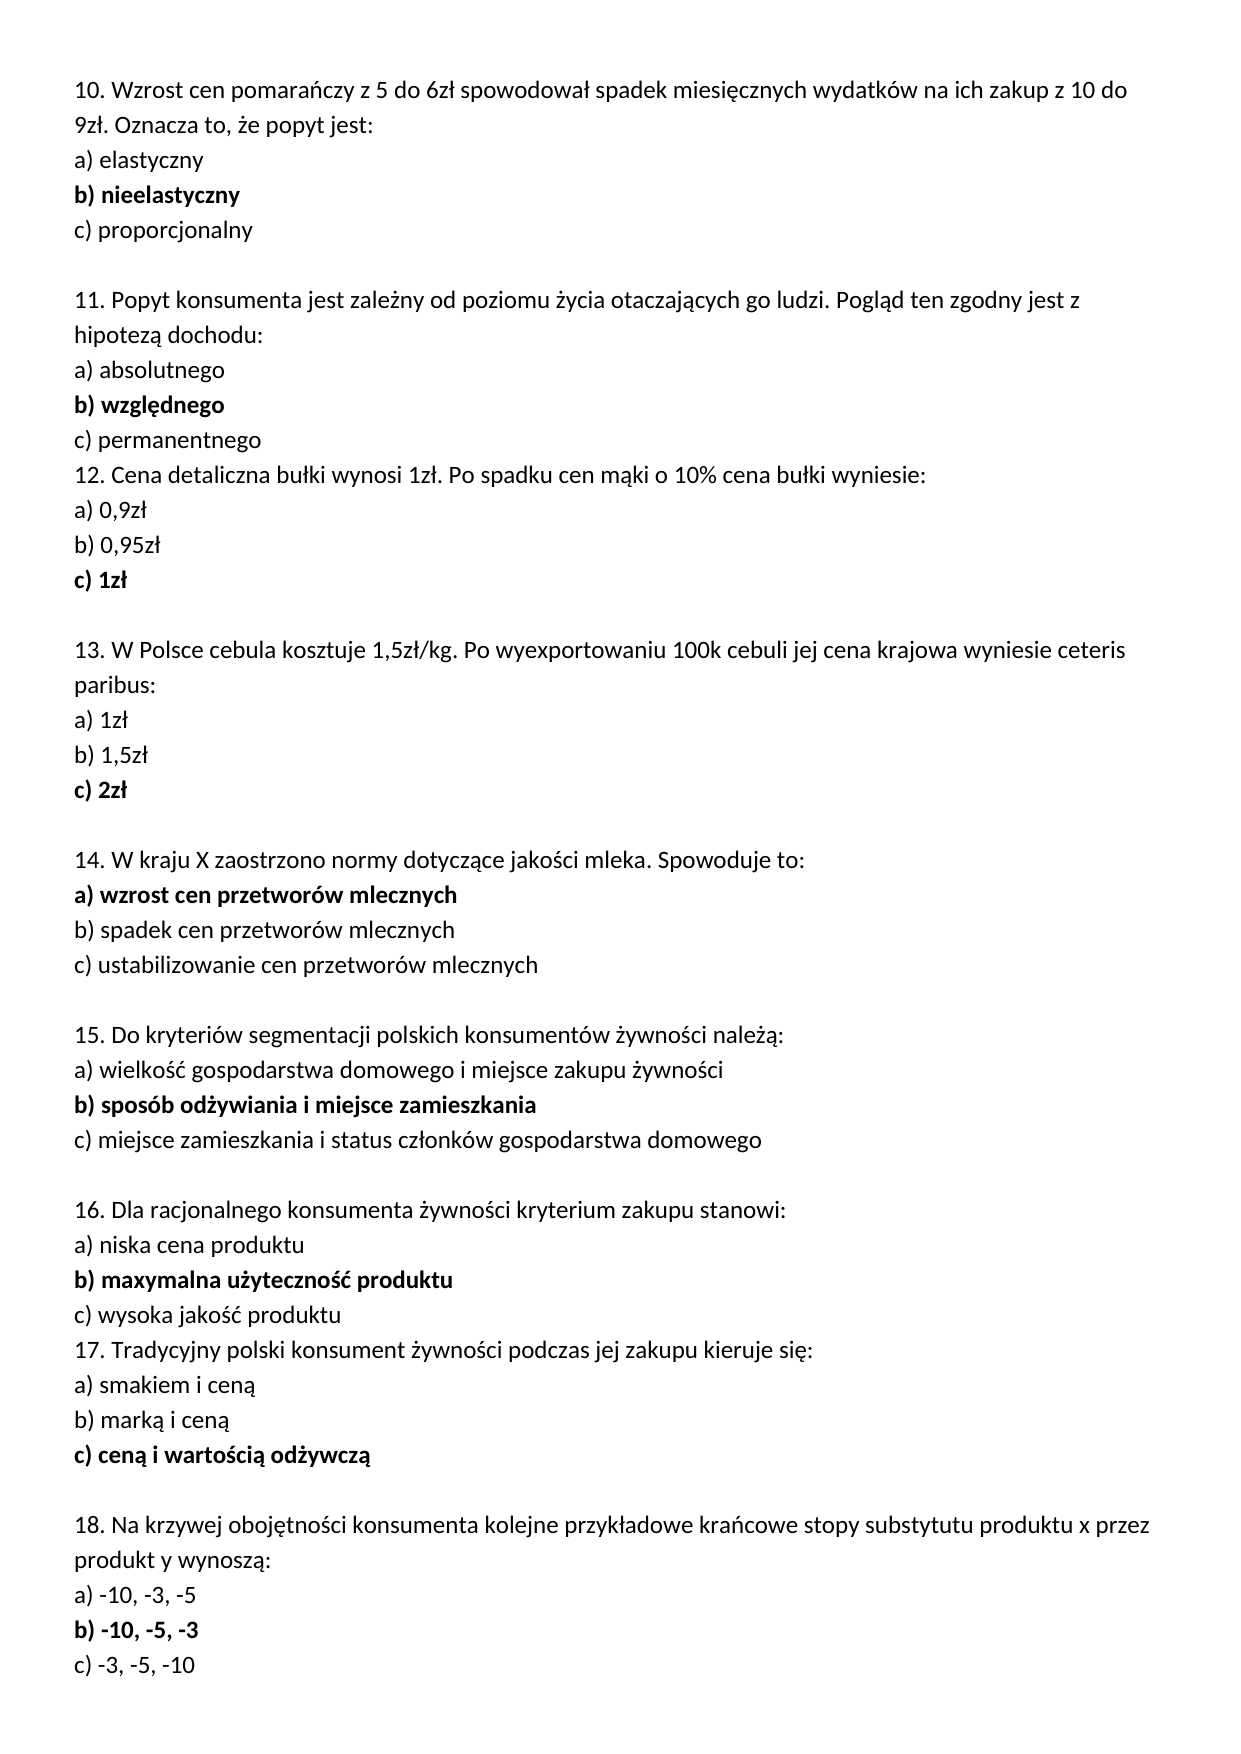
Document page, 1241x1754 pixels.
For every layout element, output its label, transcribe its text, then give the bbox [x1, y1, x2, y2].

text b) względnego [74, 389, 1167, 419]
text a) wzrost cen przetworów mlecznych [74, 879, 1167, 909]
text b) sposób odżywiania i miejsce zamieszkania [74, 1089, 1167, 1119]
text a) niska cena produktu [74, 1229, 1167, 1259]
text b) spadek cen przetworów mlecznych [74, 914, 1167, 944]
text b) 0,95zł [74, 529, 1167, 559]
text a) 1zł [74, 704, 1167, 734]
text a) wielkość gospodarstwa domowego i miejsce zakupu żywności [74, 1054, 1167, 1084]
text 12. Cena detaliczna bułki wynosi 1zł. Po spadku cen mąki o 10% cena bułki wyniesie: [74, 459, 1167, 489]
text c) proporcjonalny [74, 214, 1167, 244]
text 13. W Polsce cebula kosztuje 1,5zł/kg. Po wyexportowaniu 100k cebuli jej cena krajowa wyniesie ceteris paribus: [74, 634, 1167, 699]
text a) elastyczny [74, 144, 1167, 174]
text c) wysoka jakość produktu [74, 1299, 1167, 1329]
text c) ceną i wartością odżywczą [74, 1439, 1167, 1469]
text c) 2zł [74, 774, 1167, 804]
text b) marką i ceną [74, 1404, 1167, 1434]
text a) smakiem i ceną [74, 1369, 1167, 1399]
text c) -3, -5, -10 [74, 1649, 1167, 1679]
text a) 0,9zł [74, 494, 1167, 524]
text 10. Wzrost cen pomarańczy z 5 do 6zł spowodował spadek miesięcznych wydatków na ich zakup z 10 do 9zł. Oznacza to, że popyt jest: [74, 74, 1167, 139]
text 17. Tradycyjny polski konsument żywności podczas jej zakupu kieruje się: [74, 1334, 1167, 1364]
text 14. W kraju X zaostrzono normy dotyczące jakości mleka. Spowoduje to: [74, 844, 1167, 874]
text c) permanentnego [74, 424, 1167, 454]
text c) miejsce zamieszkania i status członków gospodarstwa domowego [74, 1124, 1167, 1154]
text 18. Na krzywej obojętności konsumenta kolejne przykładowe krańcowe stopy substytutu produktu x przez produkt y wynoszą: [74, 1509, 1167, 1574]
text b) -10, -5, -3 [74, 1614, 1167, 1644]
text b) nieelastyczny [74, 179, 1167, 209]
text a) absolutnego [74, 354, 1167, 384]
text 15. Do kryteriów segmentacji polskich konsumentów żywności należą: [74, 1019, 1167, 1049]
text b) 1,5zł [74, 739, 1167, 769]
text b) maxymalna użyteczność produktu [74, 1264, 1167, 1294]
text c) ustabilizowanie cen przetworów mlecznych [74, 949, 1167, 979]
text 11. Popyt konsumenta jest zależny od poziomu życia otaczających go ludzi. Pogląd ten zgodny jest z hipotezą dochodu: [74, 284, 1167, 349]
text 16. Dla racjonalnego konsumenta żywności kryterium zakupu stanowi: [74, 1194, 1167, 1224]
text a) -10, -3, -5 [74, 1579, 1167, 1609]
text c) 1zł [74, 564, 1167, 594]
